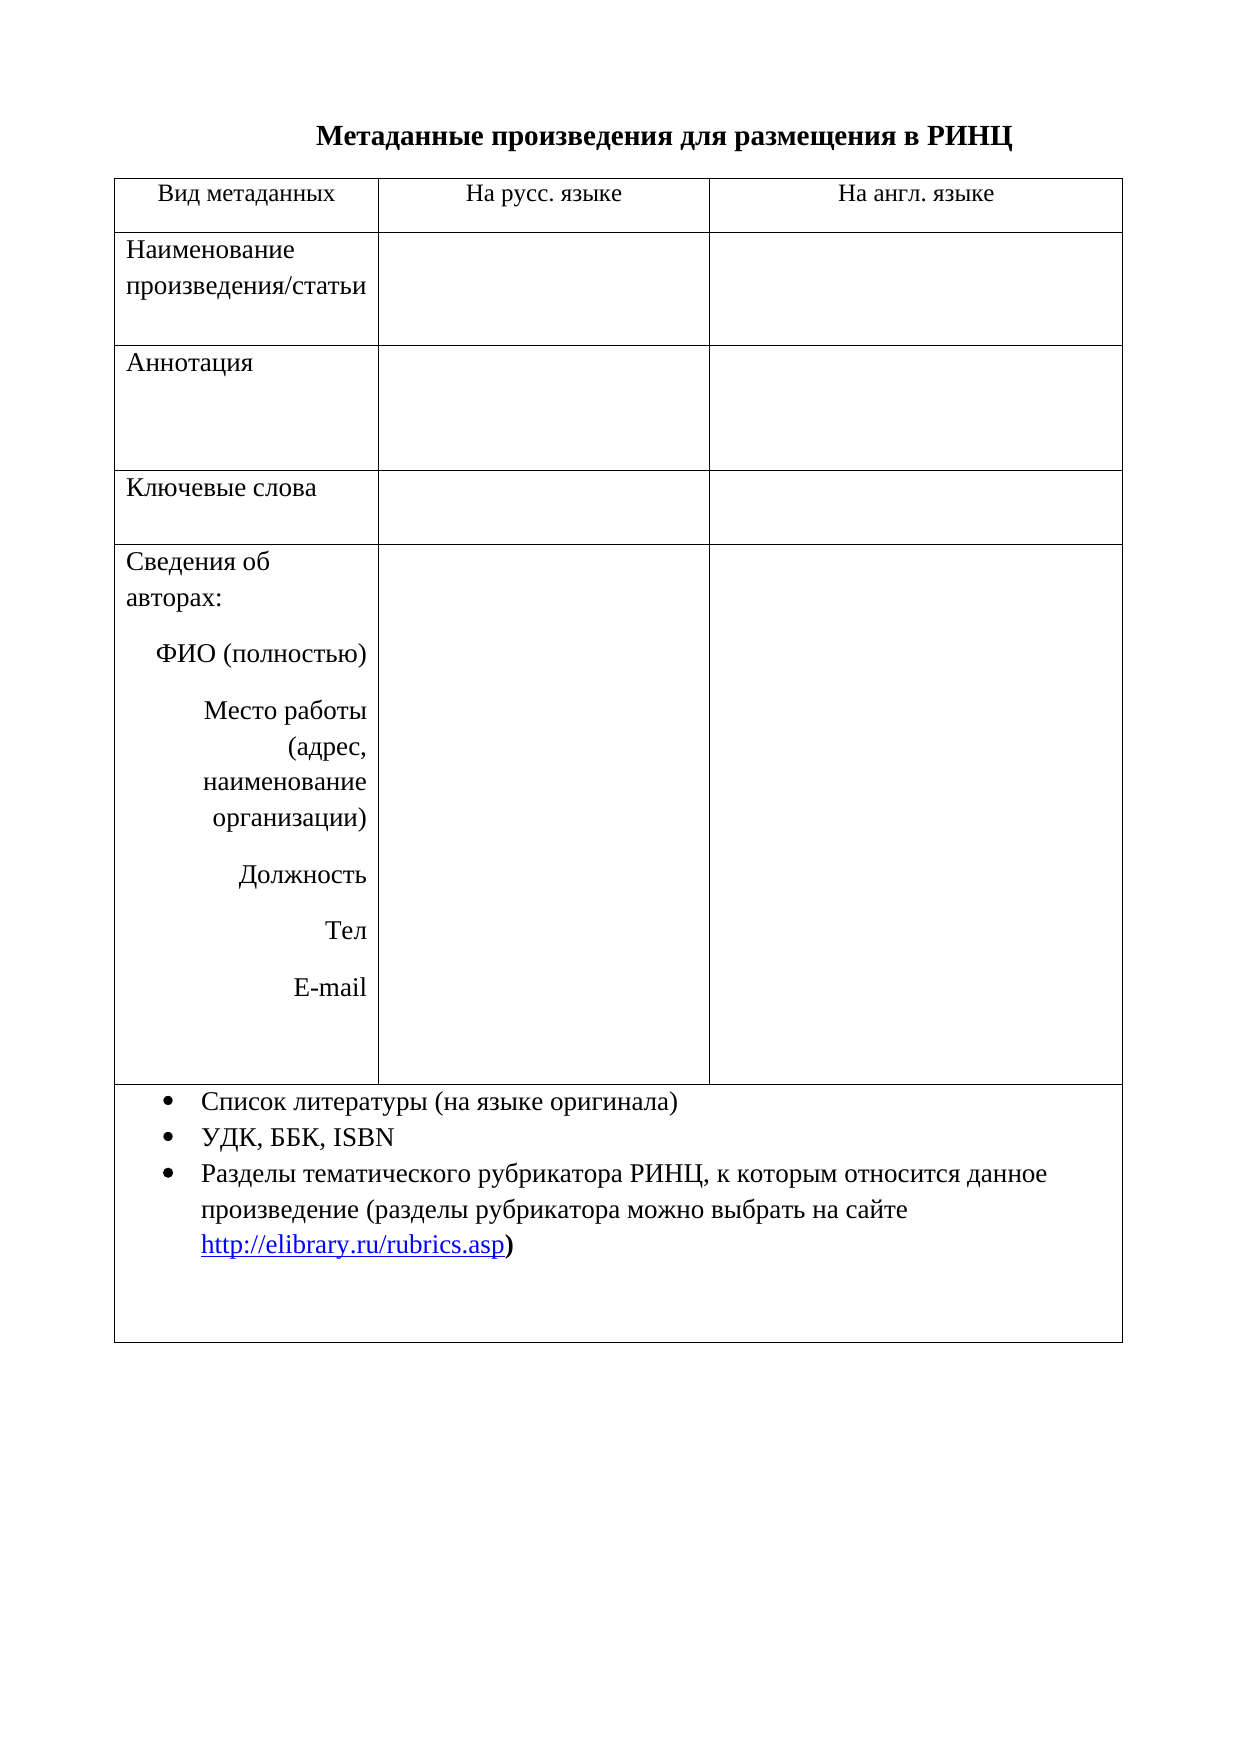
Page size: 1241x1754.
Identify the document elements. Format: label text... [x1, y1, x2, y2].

table_cell Ключевые слова [115, 471, 378, 544]
table_cell [710, 346, 1122, 470]
table_header Вид метаданных [115, 179, 378, 232]
table_cell [379, 233, 709, 344]
table_cell [379, 346, 709, 470]
table_cell [379, 471, 709, 544]
table_header На англ. языке [710, 179, 1122, 232]
table_cell Список литературы (на языке оригинала) УДК, ББК, ISBN Разделы тематического рубрикатора РИНЦ, к которым относится данное произведение (разделы рубрикатора можно выбрать на сайте http://elibrary.ru/rubrics.asp) [115, 1085, 1122, 1342]
table_header На русс. языке [379, 179, 709, 232]
table_cell [710, 545, 1122, 1084]
table_cell [710, 233, 1122, 344]
table_cell Аннотация [115, 346, 378, 470]
table_cell Сведения об авторах: ФИО (полностью) Место работы (адрес, наименование организации) Должность Тел E-mail [115, 545, 378, 1084]
table_cell [379, 545, 709, 1084]
text Метаданные произведения для размещения в РИНЦ [177, 118, 1152, 152]
table_cell [710, 471, 1122, 544]
table_cell Наименование произведения/статьи [115, 233, 378, 344]
